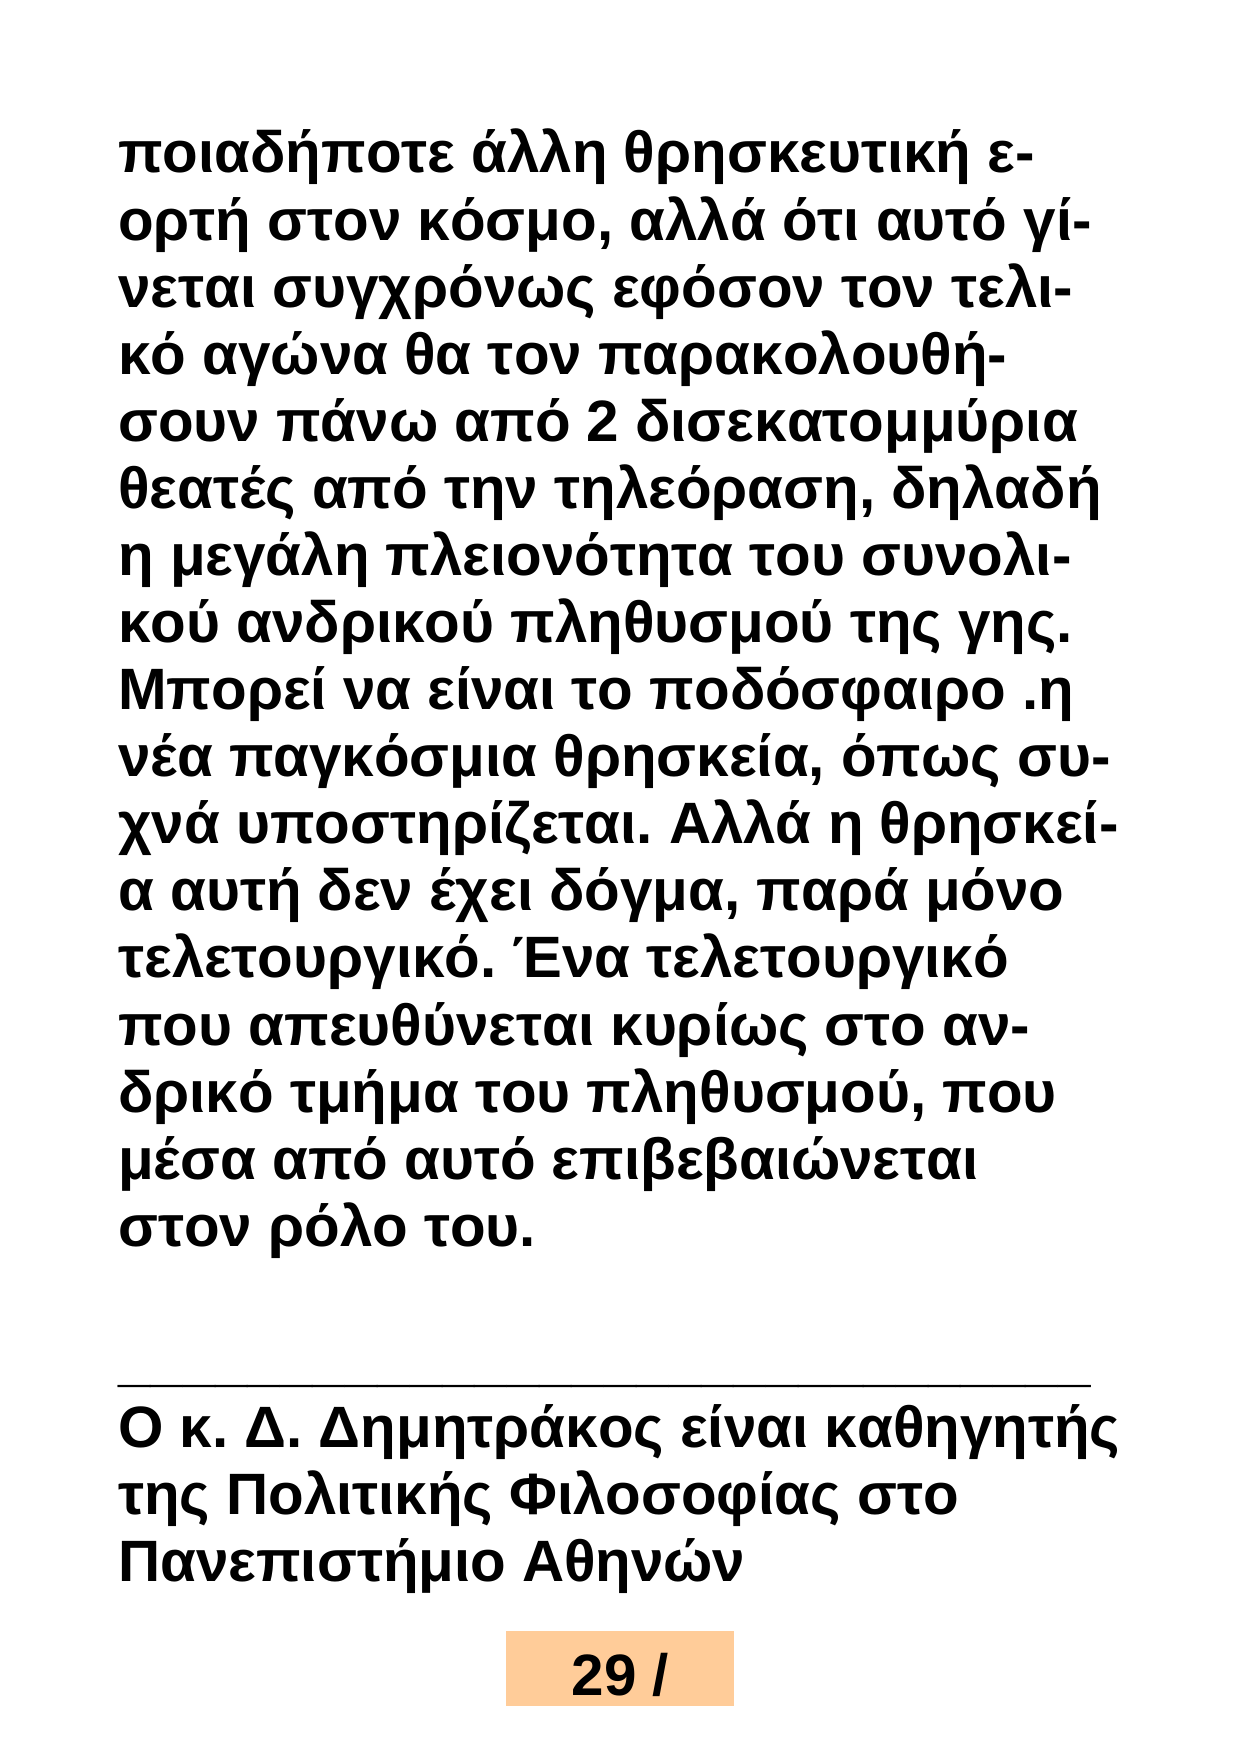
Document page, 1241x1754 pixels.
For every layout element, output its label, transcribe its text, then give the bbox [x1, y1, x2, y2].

text Ο κ. Δ. Δημητράκος είναι καθηγητής της Πολιτικής Φιλοσοφίας στο Πανεπιστήμιο Αθηνών [118, 1393, 1122, 1594]
text ______________________________ [118, 1326, 1122, 1393]
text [118, 118, 1122, 1258]
